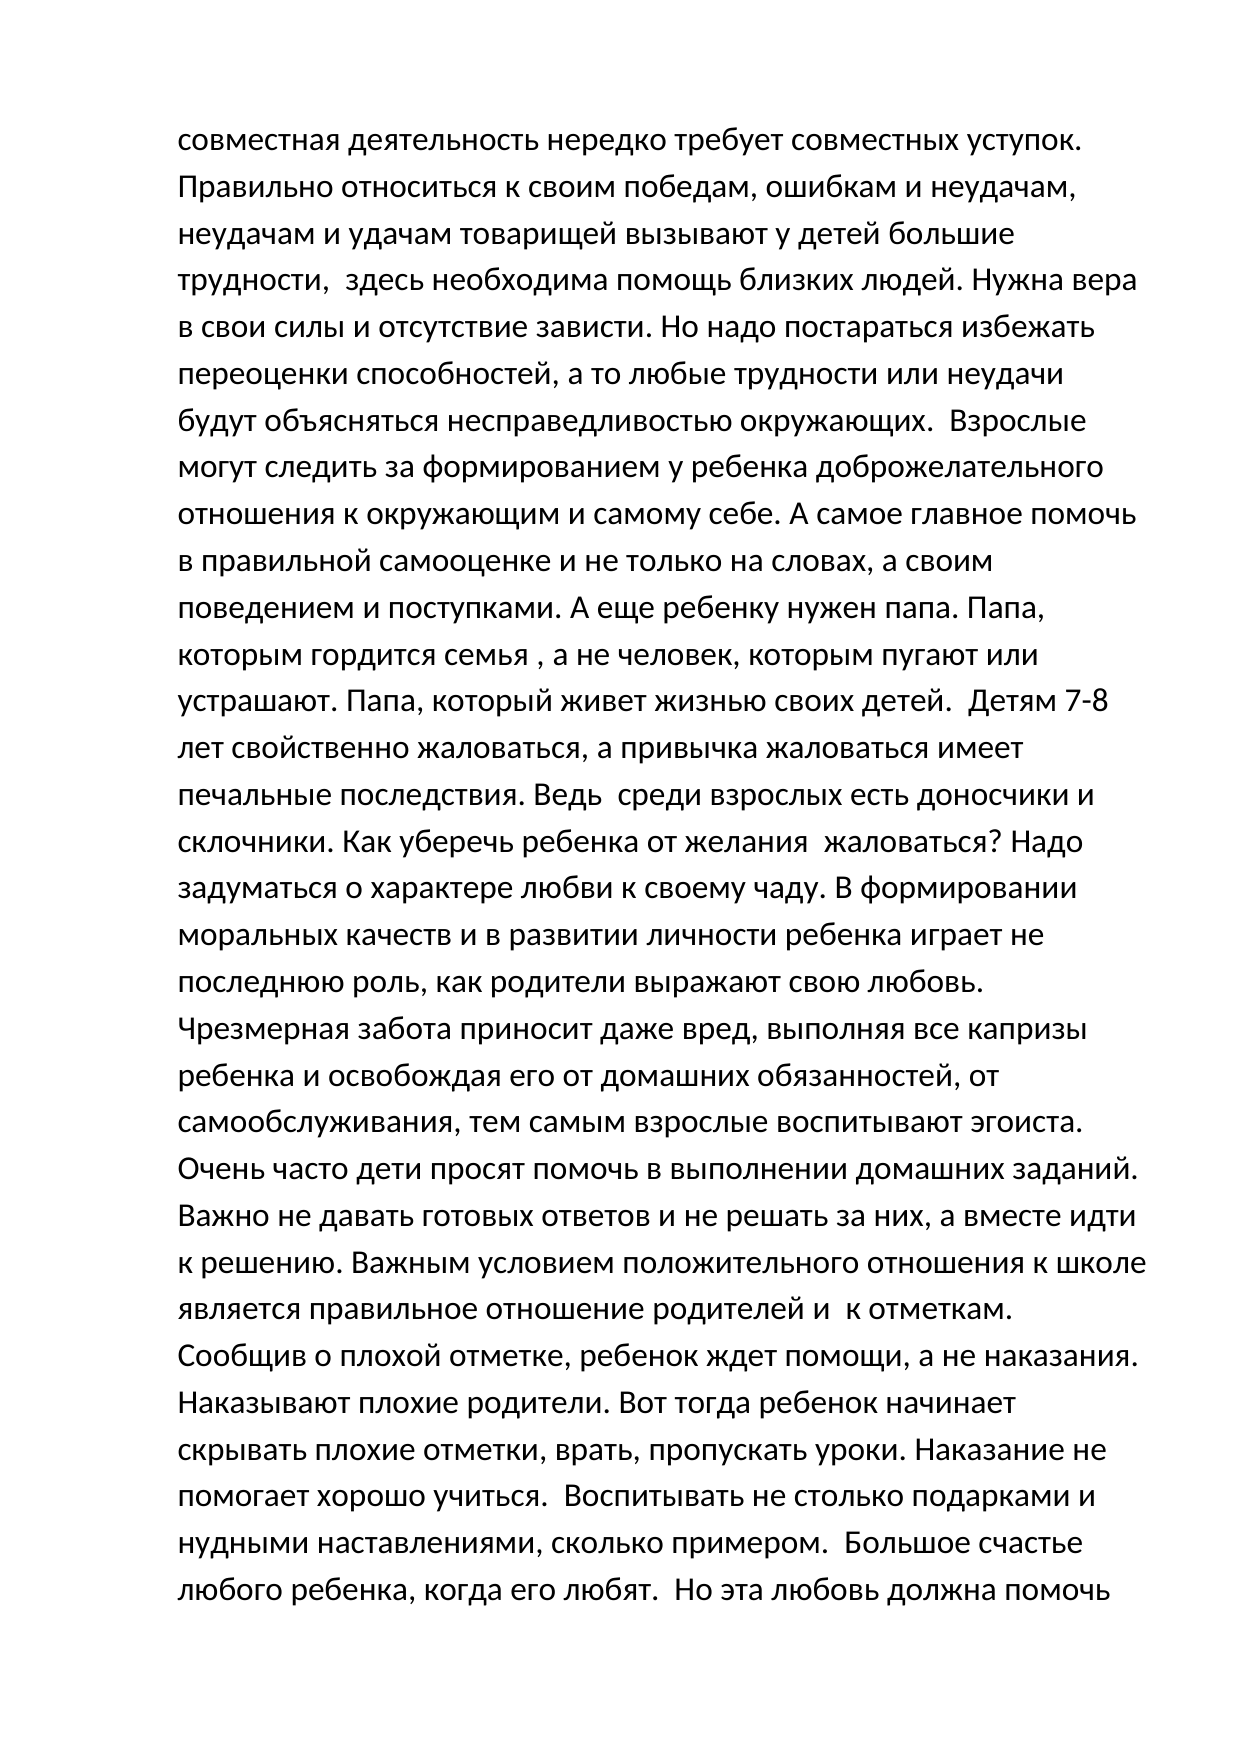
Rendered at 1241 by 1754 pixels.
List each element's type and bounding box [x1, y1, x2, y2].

text [177, 118, 1152, 1609]
